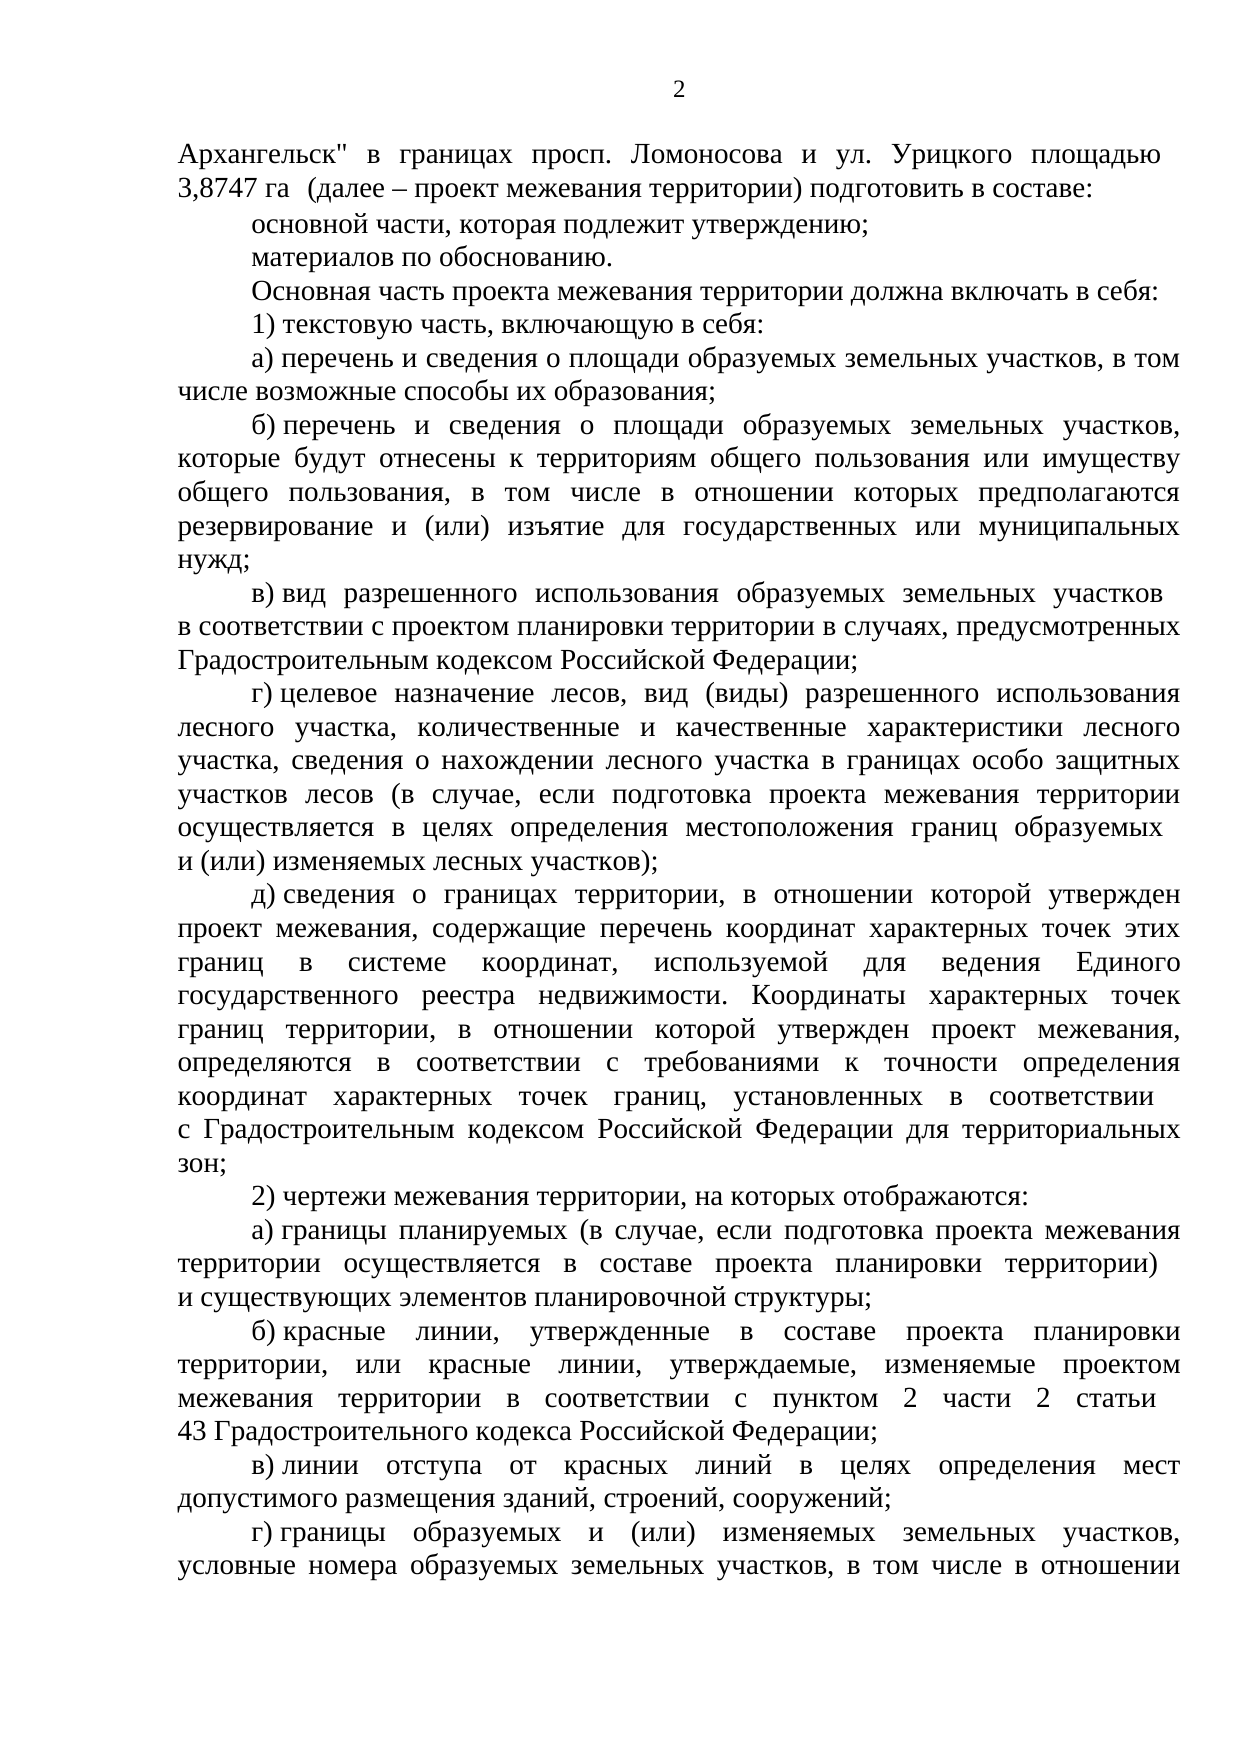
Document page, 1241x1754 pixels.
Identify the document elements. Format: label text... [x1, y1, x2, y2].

text б) перечень и сведения о площади образуемых земельных участков, которые будут отнесены к территориям общего пользования или имуществу общего пользования, в том числе в отношении которых предполагаются резервирование и (или) изъятие для государственных или муниципальных нужд; [177, 407, 1181, 575]
text основной части, которая подлежит утверждению; [177, 206, 1181, 239]
text в) вид разрешенного использования образуемых земельных участков в соответствии с проектом планировки территории в случаях, предусмотренных Градостроительным кодексом Российской Федерации; [177, 575, 1181, 675]
text а) границы планируемых (в случае, если подготовка проекта межевания территории осуществляется в составе проекта планировки территории) и существующих элементов планировочной структуры; [177, 1212, 1181, 1313]
text а) перечень и сведения о площади образуемых земельных участков, в том числе возможные способы их образования; [177, 340, 1181, 407]
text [177, 136, 1181, 206]
text материалов по обоснованию. [177, 239, 1181, 273]
text б) красные линии, утвержденные в составе проекта планировки территории, или красные линии, утверждаемые, изменяемые проектом межевания территории в соответствии с пунктом 2 части 2 статьи 43 Градостроительного кодекса Российской Федерации; [177, 1313, 1181, 1447]
text д) сведения о границах территории, в отношении которой утвержден проект межевания, содержащие перечень координат характерных точек этих границ в системе координат, используемой для ведения Единого государственного реестра недвижимости. Координаты характерных точек границ территории, в отношении которой утвержден проект межевания, определяются в соответствии с требованиями к точности определения координат характерных точек границ, установленных в соответствии с Градостроительным кодексом Российской Федерации для территориальных зон; [177, 877, 1181, 1178]
text Основная часть проекта межевания территории должна включать в себя: [177, 273, 1181, 306]
text 1) текстовую часть, включающую в себя: [177, 306, 1181, 340]
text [177, 1514, 1181, 1581]
text в) линии отступа от красных линий в целях определения мест допустимого размещения зданий, строений, сооружений; [177, 1447, 1181, 1514]
text г) целевое назначение лесов, вид (виды) разрешенного использования лесного участка, количественные и качественные характеристики лесного участка, сведения о нахождении лесного участка в границах особо защитных участков лесов (в случае, если подготовка проекта межевания территории осуществляется в целях определения местоположения границ образуемых и (или) изменяемых лесных участков); [177, 675, 1181, 877]
text 2) чертежи межевания территории, на которых отображаются: [177, 1178, 1181, 1212]
